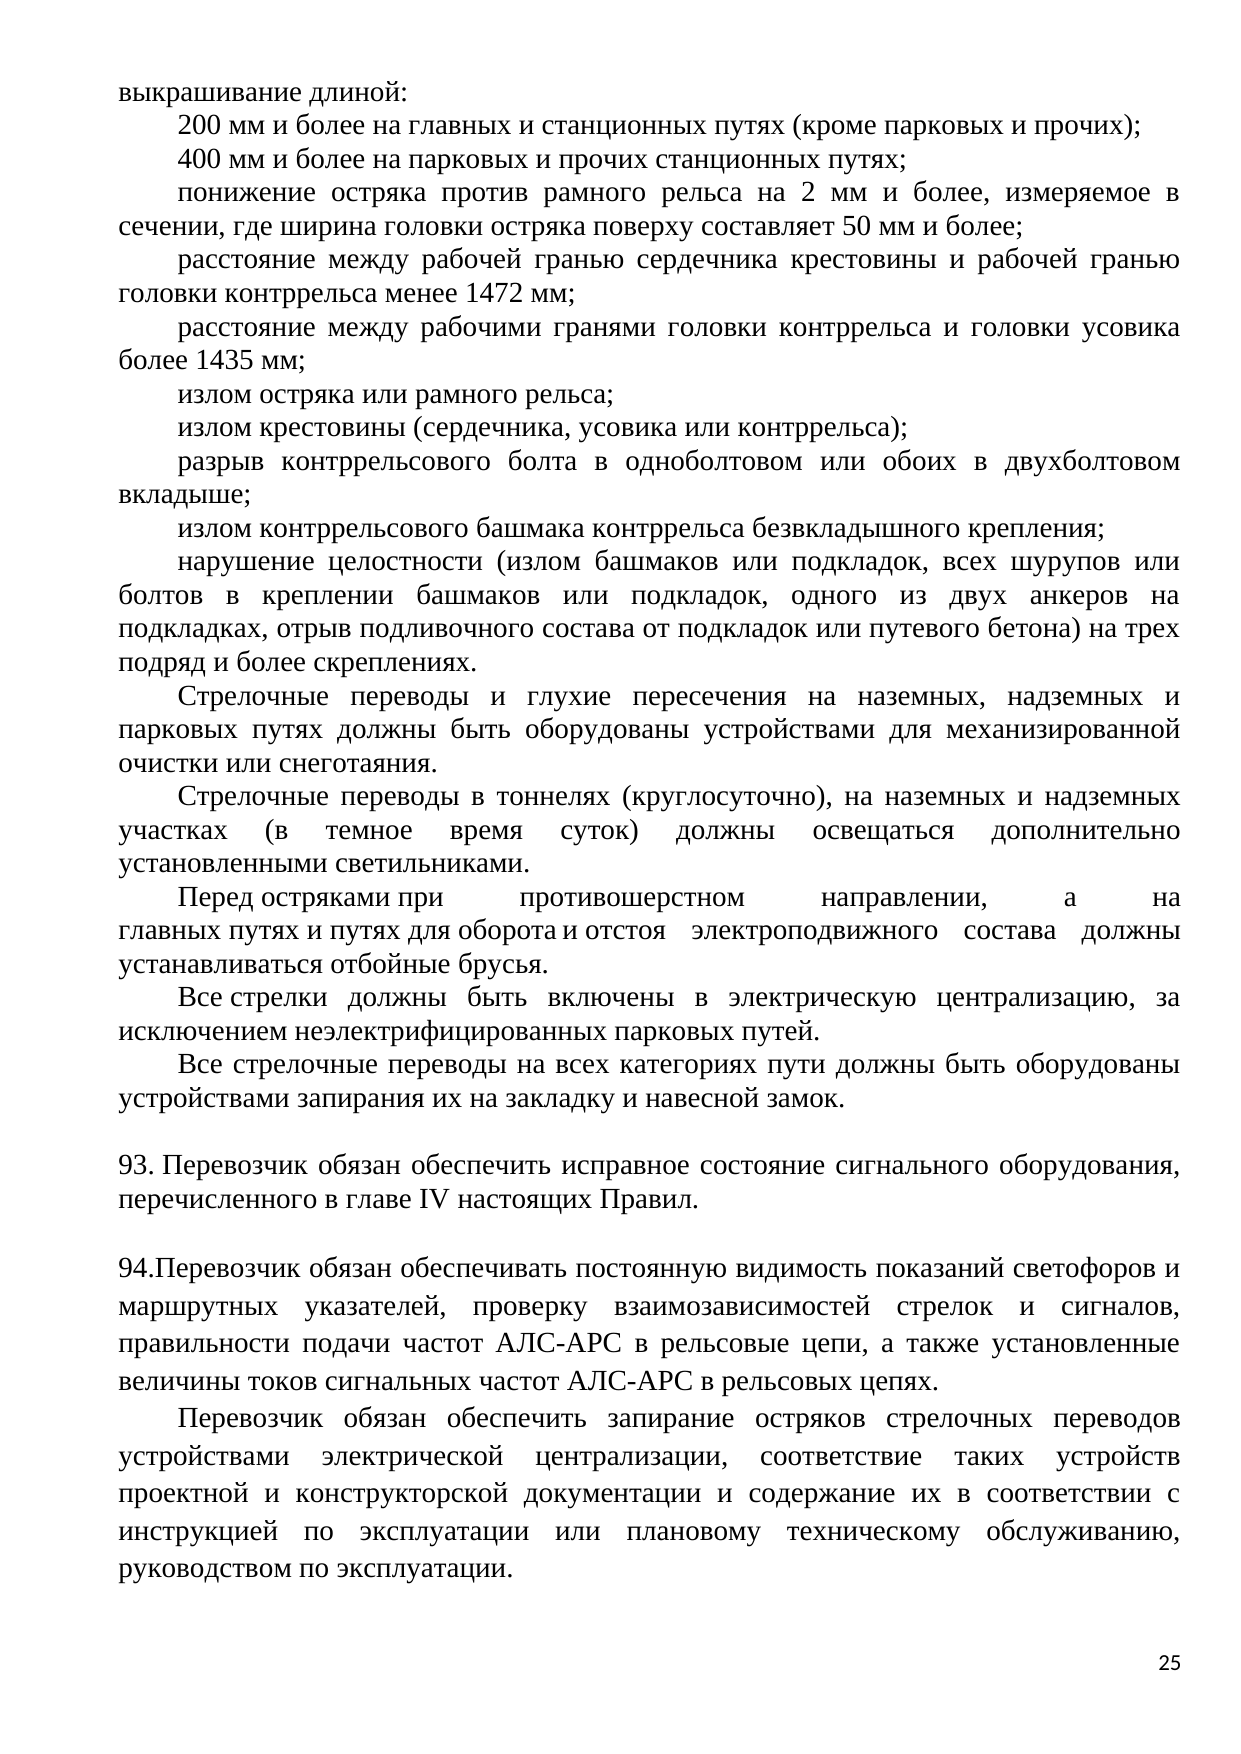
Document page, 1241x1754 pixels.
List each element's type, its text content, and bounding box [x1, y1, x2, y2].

text 400 мм и более на парковых и прочих станционных путях; [118, 141, 1181, 174]
text 93. Перевозчик обязан обеспечить исправное состояние сигнального оборудования, перечисленного в главе IV настоящих Правил. [118, 1147, 1181, 1214]
text разрыв контррельсового болта в одноболтовом или обоих в двухболтовом вкладыше; [118, 443, 1181, 510]
text расстояние между рабочими гранями головки контррельса и головки усовика более 1435 мм; [118, 309, 1181, 376]
text излом контррельсового башмака контррельса безвкладышного крепления; [118, 510, 1181, 543]
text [118, 74, 1181, 107]
text излом остряка или рамного рельса; [118, 376, 1181, 409]
text Стрелочные переводы в тоннелях (круглосуточно), на наземных и надземных участках (в темное время суток) должны освещаться дополнительно установленными светильниками. [118, 778, 1181, 879]
text Все стрелочные переводы на всех категориях пути должны быть оборудованы устройствами запирания их на закладку и навесной замок. [118, 1047, 1181, 1114]
text понижение остряка против рамного рельса на 2 мм и более, измеряемое в сечении, где ширина головки остряка поверху составляет 50 мм и более; [118, 174, 1181, 242]
text Перед остряками при противошерстном направлении, а на главных путях и путях для оборота и отстоя электроподвижного состава должны устанавливаться отбойные брусья. [118, 879, 1181, 979]
text нарушение целостности (излом башмаков или подкладок, всех шурупов или болтов в креплении башмаков или подкладок, одного из двух анкеров на подкладках, отрыв подливочного состава от подкладок или путевого бетона) на трех подряд и более скреплениях. [118, 543, 1181, 678]
text Перевозчик обязан обеспечить запирание остряков стрелочных переводов устройствами электрической централизации, соответствие таких устройств проектной и конструкторской документации и содержание их в соответствии с инструкцией по эксплуатации или плановому техническому обслуживанию, руководством по эксплуатации. [118, 1398, 1181, 1585]
text излом крестовины (сердечника, усовика или контррельса); [118, 409, 1181, 443]
text Стрелочные переводы и глухие пересечения на наземных, надземных и парковых путях должны быть оборудованы устройствами для механизированной очистки или снеготаяния. [118, 678, 1181, 778]
text 94.Перевозчик обязан обеспечивать постоянную видимость показаний светофоров и маршрутных указателей, проверку взаимозависимостей стрелок и сигналов, правильности подачи частот АЛС-АРС в рельсовые цепи, а также установленные величины токов сигнальных частот АЛС-АРС в рельсовых цепях. [118, 1248, 1181, 1398]
text расстояние между рабочей гранью сердечника крестовины и рабочей гранью головки контррельса менее 1472 мм; [118, 242, 1181, 309]
text Все стрелки должны быть включены в электрическую централизацию, за исключением неэлектрифицированных парковых путей. [118, 979, 1181, 1047]
text 200 мм и более на главных и станционных путях (кроме парковых и прочих); [118, 107, 1181, 141]
